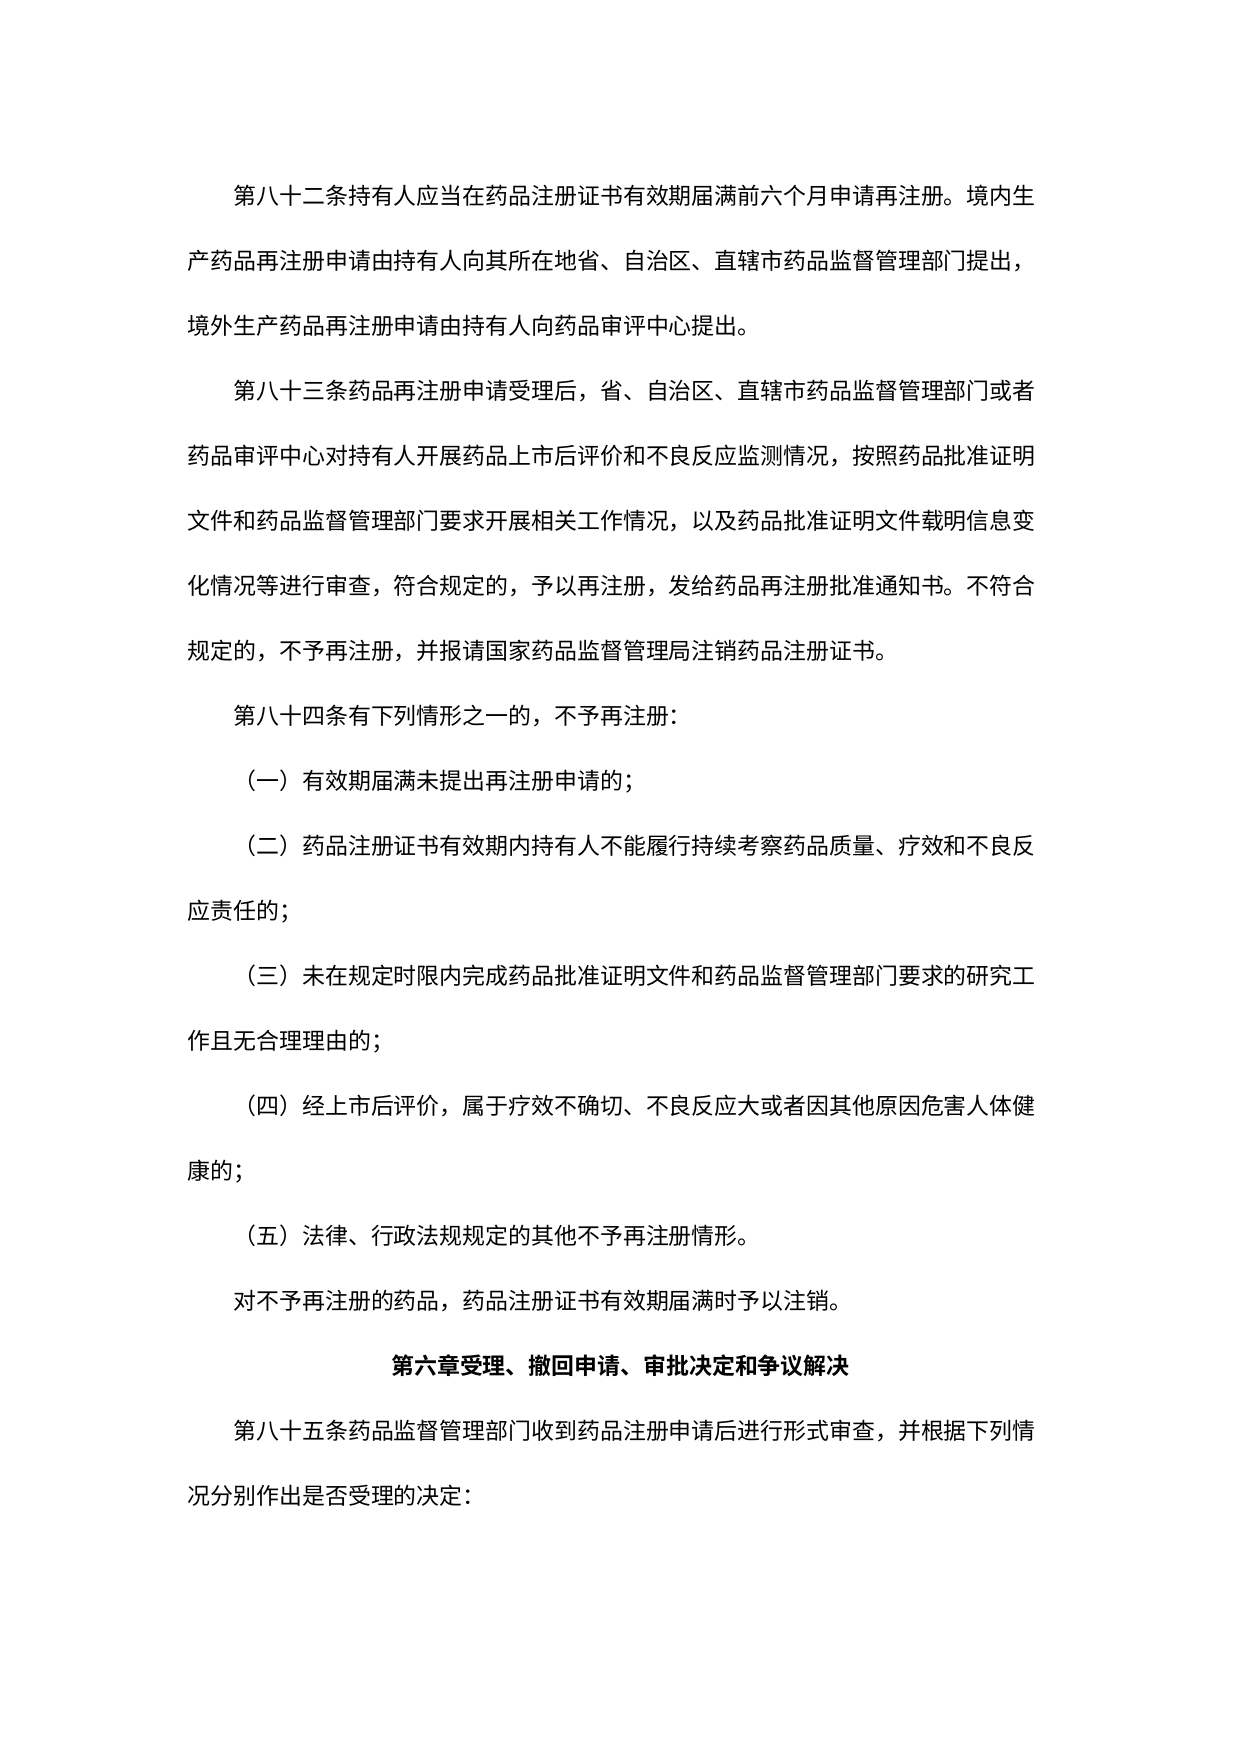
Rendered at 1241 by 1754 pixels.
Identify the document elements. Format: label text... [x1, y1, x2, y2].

text 第六章受理、撤回申请、审批决定和争议解决 [187, 1332, 1053, 1397]
text （二）药品注册证书有效期内持有人不能履行持续考察药品质量、疗效和不良反应责任的； [187, 812, 1053, 942]
text 第八十二条持有人应当在药品注册证书有效期届满前六个月申请再注册。境内生产药品再注册申请由持有人向其所在地省、自治区、直辖市药品监督管理部门提出，境外生产药品再注册申请由持有人向药品审评中心提出。 [187, 162, 1053, 357]
text （三）未在规定时限内完成药品批准证明文件和药品监督管理部门要求的研究工作且无合理理由的； [187, 942, 1053, 1072]
text 第八十三条药品再注册申请受理后，省、自治区、直辖市药品监督管理部门或者药品审评中心对持有人开展药品上市后评价和不良反应监测情况，按照药品批准证明文件和药品监督管理部门要求开展相关工作情况，以及药品批准证明文件载明信息变化情况等进行审查，符合规定的，予以再注册，发给药品再注册批准通知书。不符合规定的，不予再注册，并报请国家药品监督管理局注销药品注册证书。 [187, 357, 1053, 682]
text 第八十五条药品监督管理部门收到药品注册申请后进行形式审查，并根据下列情况分别作出是否受理的决定： [187, 1397, 1053, 1527]
text （一）有效期届满未提出再注册申请的； [187, 747, 1053, 812]
text （四）经上市后评价，属于疗效不确切、不良反应大或者因其他原因危害人体健康的； [187, 1072, 1053, 1202]
text 对不予再注册的药品，药品注册证书有效期届满时予以注销。 [187, 1267, 1053, 1332]
text （五）法律、行政法规规定的其他不予再注册情形。 [187, 1202, 1053, 1267]
text 第八十四条有下列情形之一的，不予再注册： [187, 682, 1053, 747]
